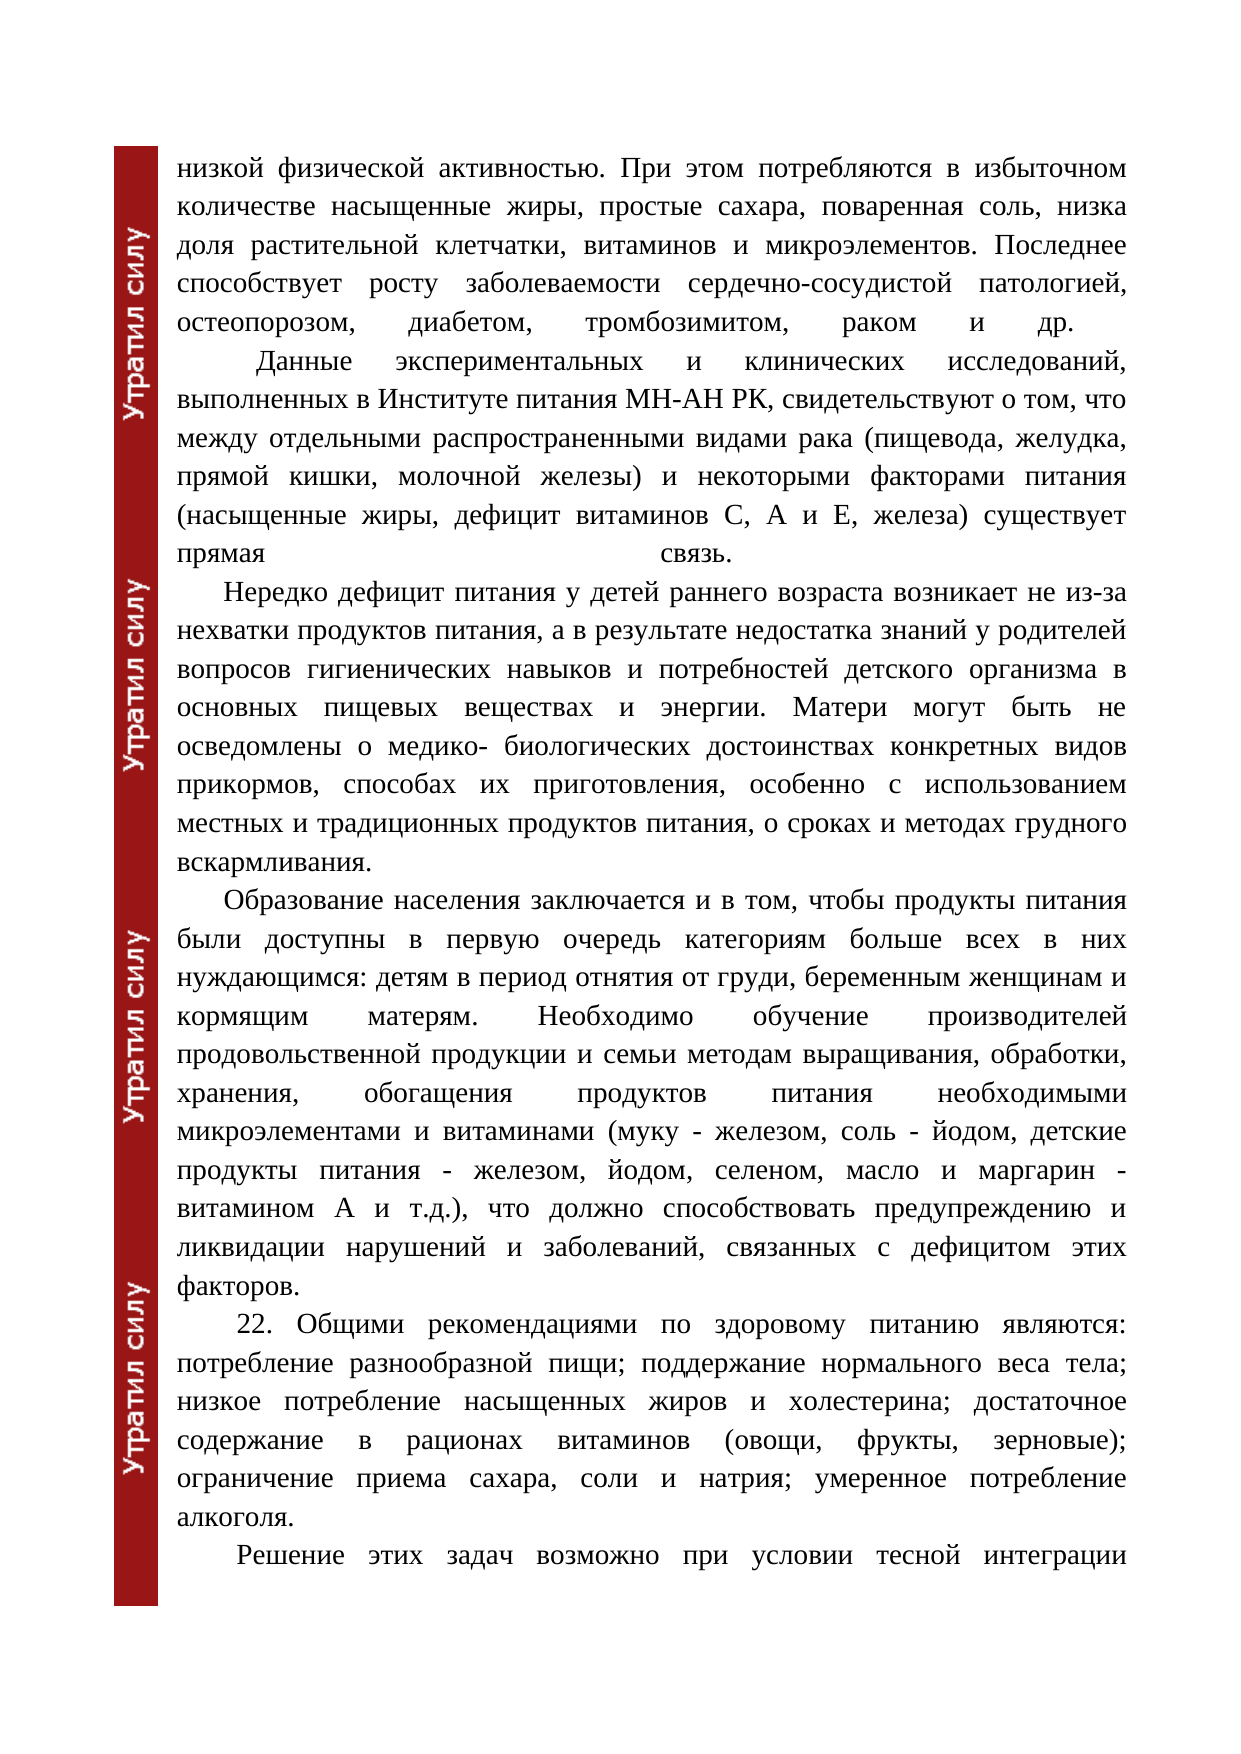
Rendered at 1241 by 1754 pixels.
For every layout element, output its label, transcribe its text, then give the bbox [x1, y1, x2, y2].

picture [114, 146, 158, 150]
picture [114, 1571, 158, 1606]
